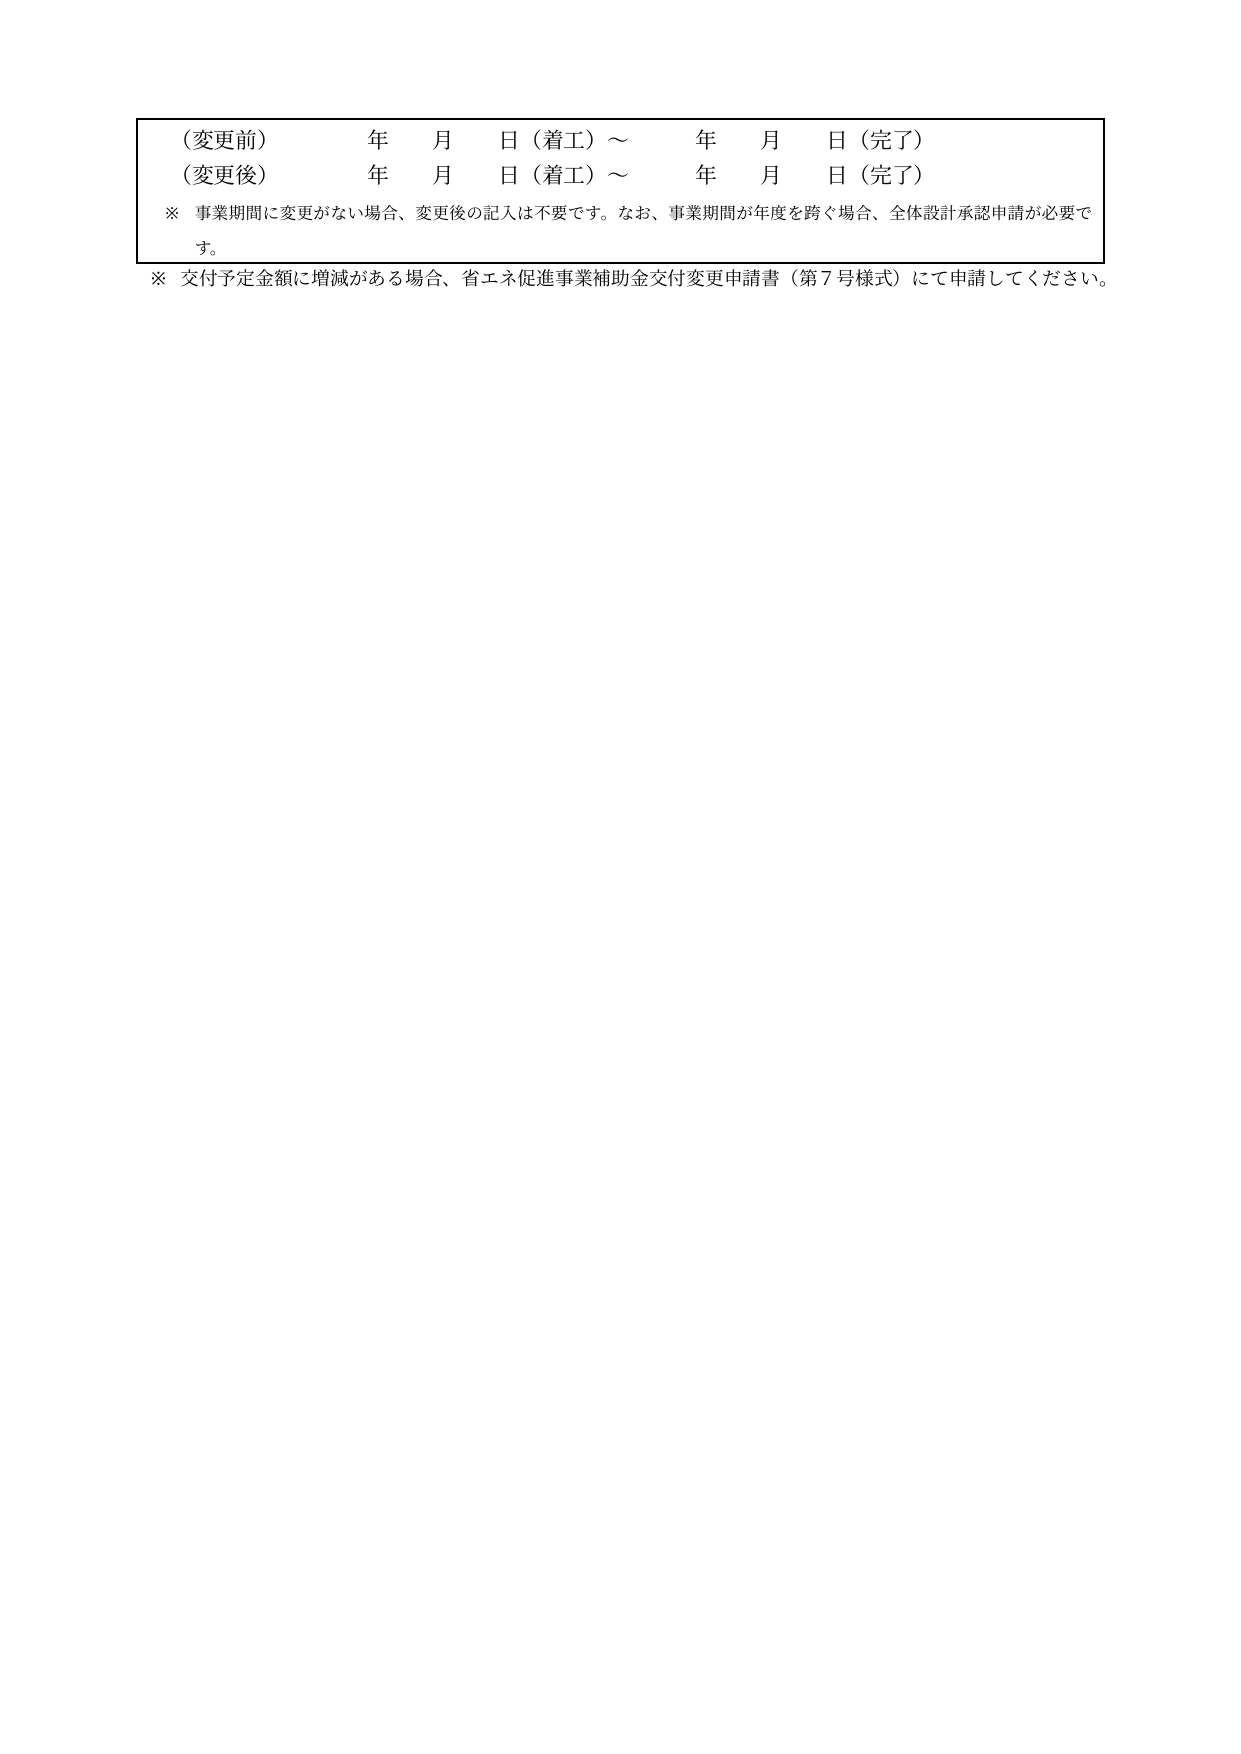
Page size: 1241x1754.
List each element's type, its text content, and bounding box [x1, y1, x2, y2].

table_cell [138, 120, 1103, 262]
list 交付予定金額に増減がある場合、省エネ促進事業補助金交付変更申請書（第７号様式）にて申請してください。 [151, 264, 1125, 291]
